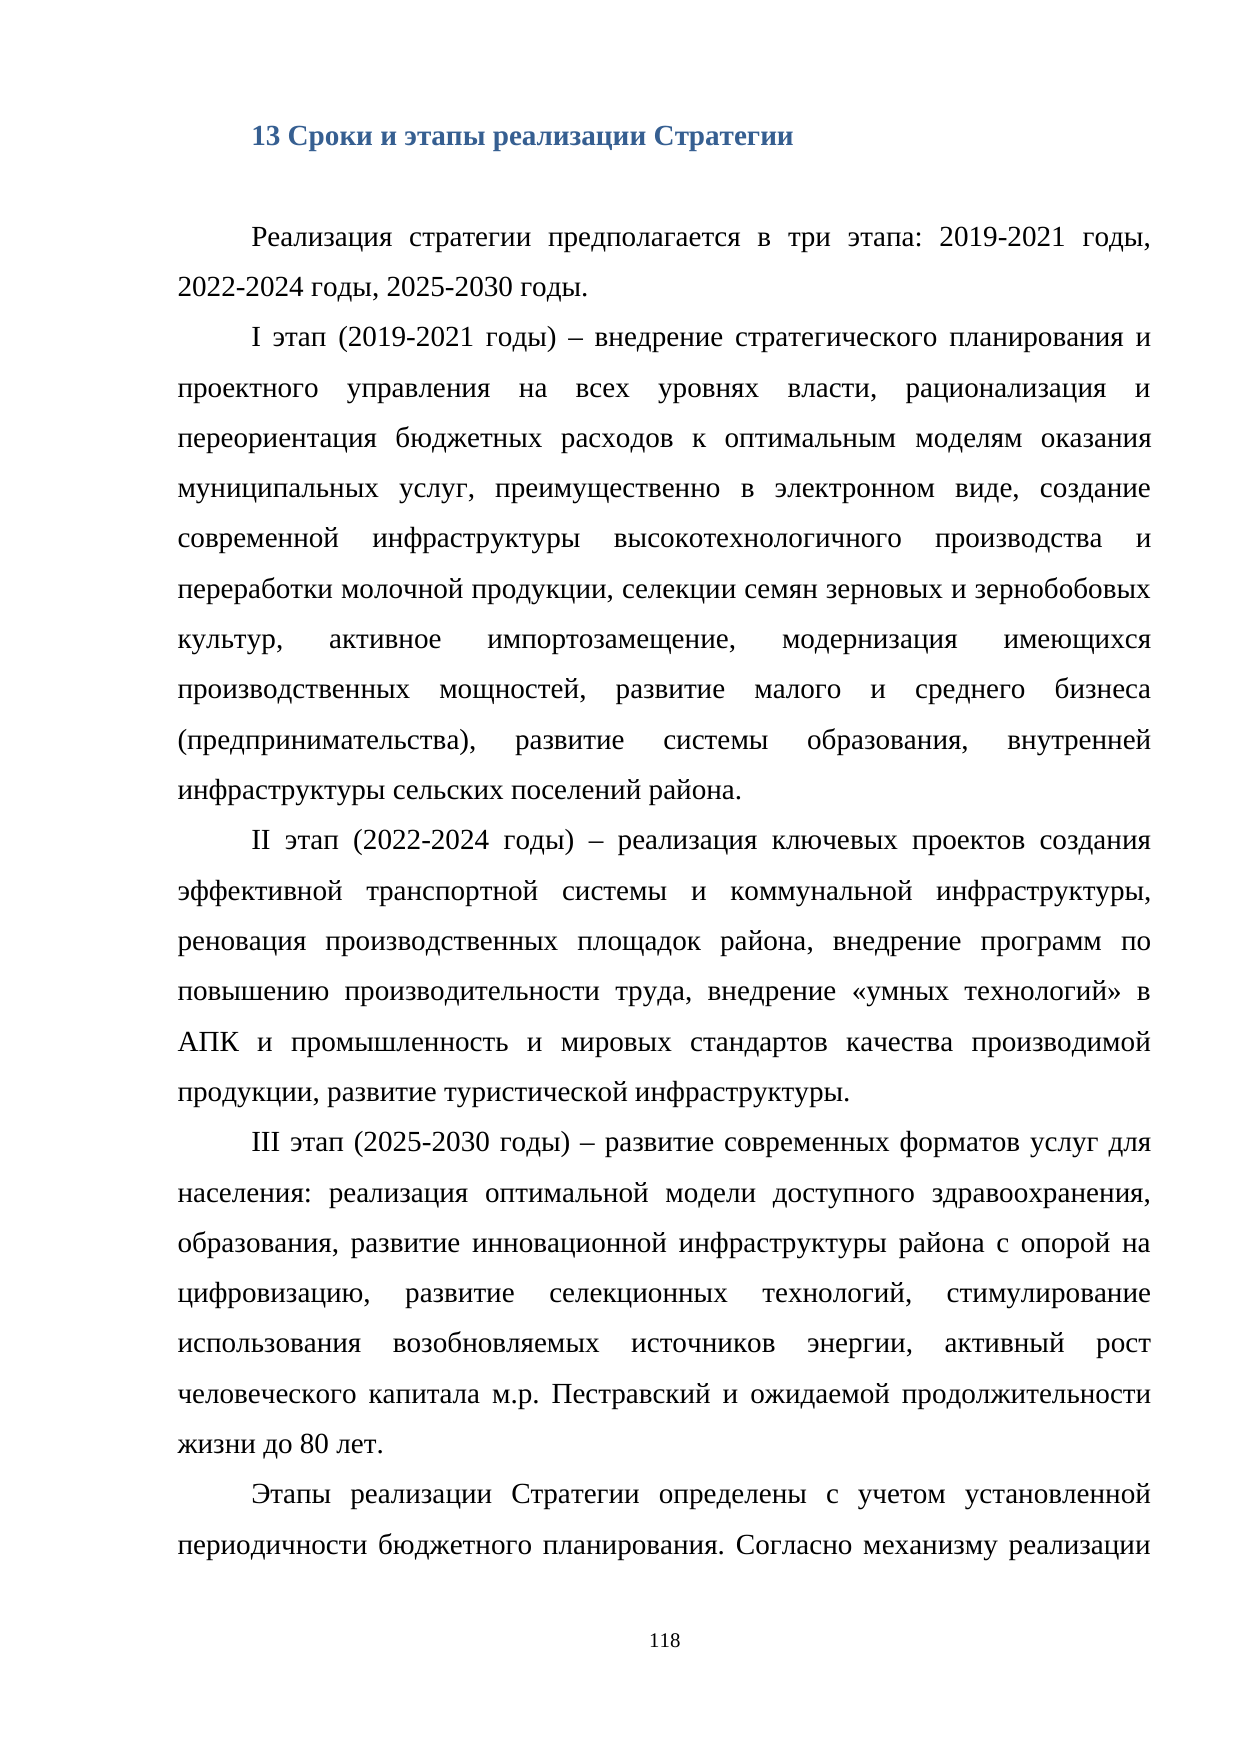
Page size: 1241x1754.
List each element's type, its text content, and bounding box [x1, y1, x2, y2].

text III этап (2025-2030 годы) – развитие современных форматов услуг для населения: реализация оптимальной модели доступного здравоохранения, образования, развитие инновационной инфраструктуры района с опорой на цифровизацию, развитие селекционных технологий, стимулирование использования возобновляемых источников энергии, активный рост человеческого капитала м.р. Пестравский и ожидаемой продолжительности жизни до 80 лет. [177, 1124, 1152, 1460]
text 13 Сроки и этапы реализации Стратегии [177, 118, 1152, 152]
text Реализация стратегии предполагается в три этапа: 2019-2021 годы, 2022-2024 годы, 2025-2030 годы. [177, 219, 1152, 303]
text I этап (2019-2021 годы) – внедрение стратегического планирования и проектного управления на всех уровнях власти, рационализация и переориентация бюджетных расходов к оптимальным моделям оказания муниципальных услуг, преимущественно в электронном виде, создание современной инфраструктуры высокотехнологичного производства и переработки молочной продукции, селекции семян зерновых и зернобобовых культур, активное импортозамещение, модернизация имеющихся производственных мощностей, развитие малого и среднего бизнеса (предпринимательства), развитие системы образования, внутренней инфраструктуры сельских поселений района. [177, 319, 1152, 806]
text II этап (2022-2024 годы) – реализация ключевых проектов создания эффективной транспортной системы и коммунальной инфраструктуры, реновация производственных площадок района, внедрение программ по повышению производительности труда, внедрение «умных технологий» в АПК и промышленность и мировых стандартов качества производимой продукции, развитие туристической инфраструктуры. [177, 822, 1152, 1108]
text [177, 1477, 1152, 1560]
